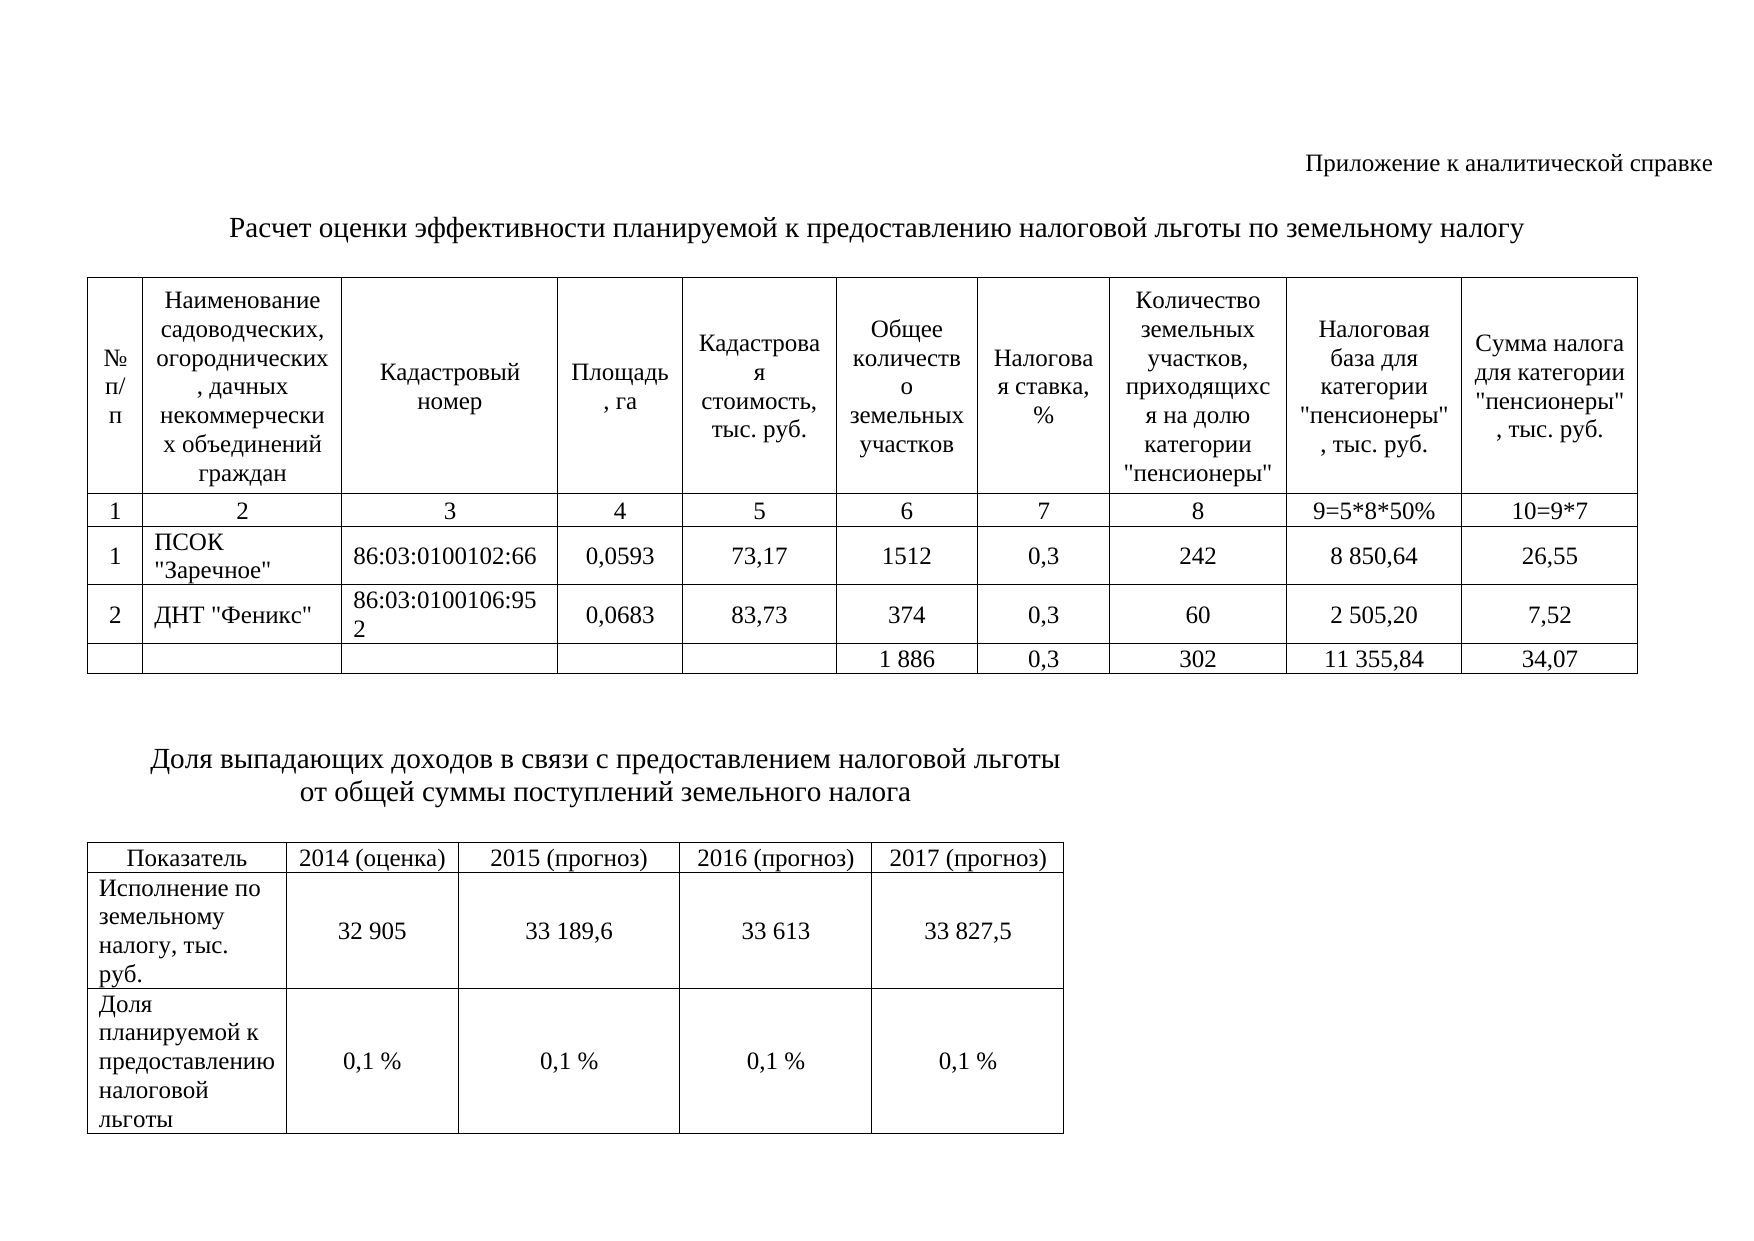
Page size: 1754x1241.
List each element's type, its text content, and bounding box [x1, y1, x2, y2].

table_cell 33 613 [680, 873, 871, 988]
table_cell 0,1 % [287, 989, 458, 1132]
table_header Площадь, га [558, 278, 682, 493]
table_cell 4 [558, 494, 682, 526]
table_cell 302 [1110, 644, 1286, 673]
table_cell 86:03:0100106:952 [342, 585, 557, 643]
table_cell 7,52 [1462, 585, 1637, 643]
table_cell 0,0683 [558, 585, 682, 643]
table_cell 8 850,64 [1287, 527, 1461, 584]
table_cell 3 [342, 494, 557, 526]
table_header Налоговая ставка, % [978, 278, 1109, 493]
table_cell 0,3 [978, 527, 1109, 584]
table_header № п/п [88, 278, 142, 493]
table_cell 32 905 [287, 873, 458, 988]
table_cell 0,1 % [459, 989, 679, 1132]
table_cell 83,73 [683, 585, 836, 643]
table_cell 0,3 [978, 585, 1109, 643]
table_cell [143, 644, 341, 673]
table_cell Доля планируемой к предоставлению налоговой льготы [88, 989, 286, 1132]
table_header Сумма налога для категории "пенсионеры", тыс. руб. [1462, 278, 1637, 493]
table_cell 8 [1110, 494, 1286, 526]
text Доля выпадающих доходов в связи с предоставлением налоговой льготы [89, 741, 1122, 774]
table_cell 1 [88, 527, 142, 584]
table_cell [342, 644, 557, 673]
table_cell 374 [837, 585, 977, 643]
table_cell 1512 [837, 527, 977, 584]
table_header Общее количество земельных участков [837, 278, 977, 493]
table_cell [558, 644, 682, 673]
table_cell 0,1 % [680, 989, 871, 1132]
table_header Налоговая база для категории "пенсионеры", тыс. руб. [1287, 278, 1461, 493]
table_cell Исполнение по земельному налогу, тыс. руб. [88, 873, 286, 988]
text от общей суммы поступлений земельного налога [89, 774, 1122, 808]
table_header 2017 (прогноз) [872, 843, 1063, 872]
table_header 2015 (прогноз) [459, 843, 679, 872]
table_cell 6 [837, 494, 977, 526]
table_header Показатель [88, 843, 286, 872]
table_cell 33 827,5 [872, 873, 1063, 988]
table_cell 33 189,6 [459, 873, 679, 988]
table_cell [88, 644, 142, 673]
table_header Кадастровый номер [342, 278, 557, 493]
text Расчет оценки эффективности планируемой к предоставлению налоговой льготы по земельному налогу [89, 210, 1665, 243]
table_cell 2 [88, 585, 142, 643]
table_cell ДНТ "Феникс" [143, 585, 341, 643]
table_cell 26,55 [1462, 527, 1637, 584]
table_cell 7 [978, 494, 1109, 526]
table_cell 34,07 [1462, 644, 1637, 673]
table_cell 11 355,84 [1287, 644, 1461, 673]
table_cell ПСОК "Заречное" [143, 527, 341, 584]
table_cell 5 [683, 494, 836, 526]
table_cell 2 [143, 494, 341, 526]
table_cell 0,0593 [558, 527, 682, 584]
table_cell 2 505,20 [1287, 585, 1461, 643]
table_cell 9=5*8*50% [1287, 494, 1461, 526]
table_cell 242 [1110, 527, 1286, 584]
table_cell 86:03:0100102:66 [342, 527, 557, 584]
table_cell 1 [88, 494, 142, 526]
table_cell 0,3 [978, 644, 1109, 673]
table_cell 60 [1110, 585, 1286, 643]
table_cell [683, 644, 836, 673]
table_cell 0,1 % [872, 989, 1063, 1132]
table_cell 1 886 [837, 644, 977, 673]
text Приложение к аналитической справке [89, 148, 1713, 176]
table_cell 73,17 [683, 527, 836, 584]
table_header Кадастровая стоимость, тыс. руб. [683, 278, 836, 493]
table_header 2016 (прогноз) [680, 843, 871, 872]
table_header 2014 (оценка) [287, 843, 458, 872]
table_header Наименование садоводческих, огороднических, дачных некоммерческих объединений граждан [143, 278, 341, 493]
table_header Количество земельных участков, приходящихся на долю категории "пенсионеры" [1110, 278, 1286, 493]
table_cell 10=9*7 [1462, 494, 1637, 526]
